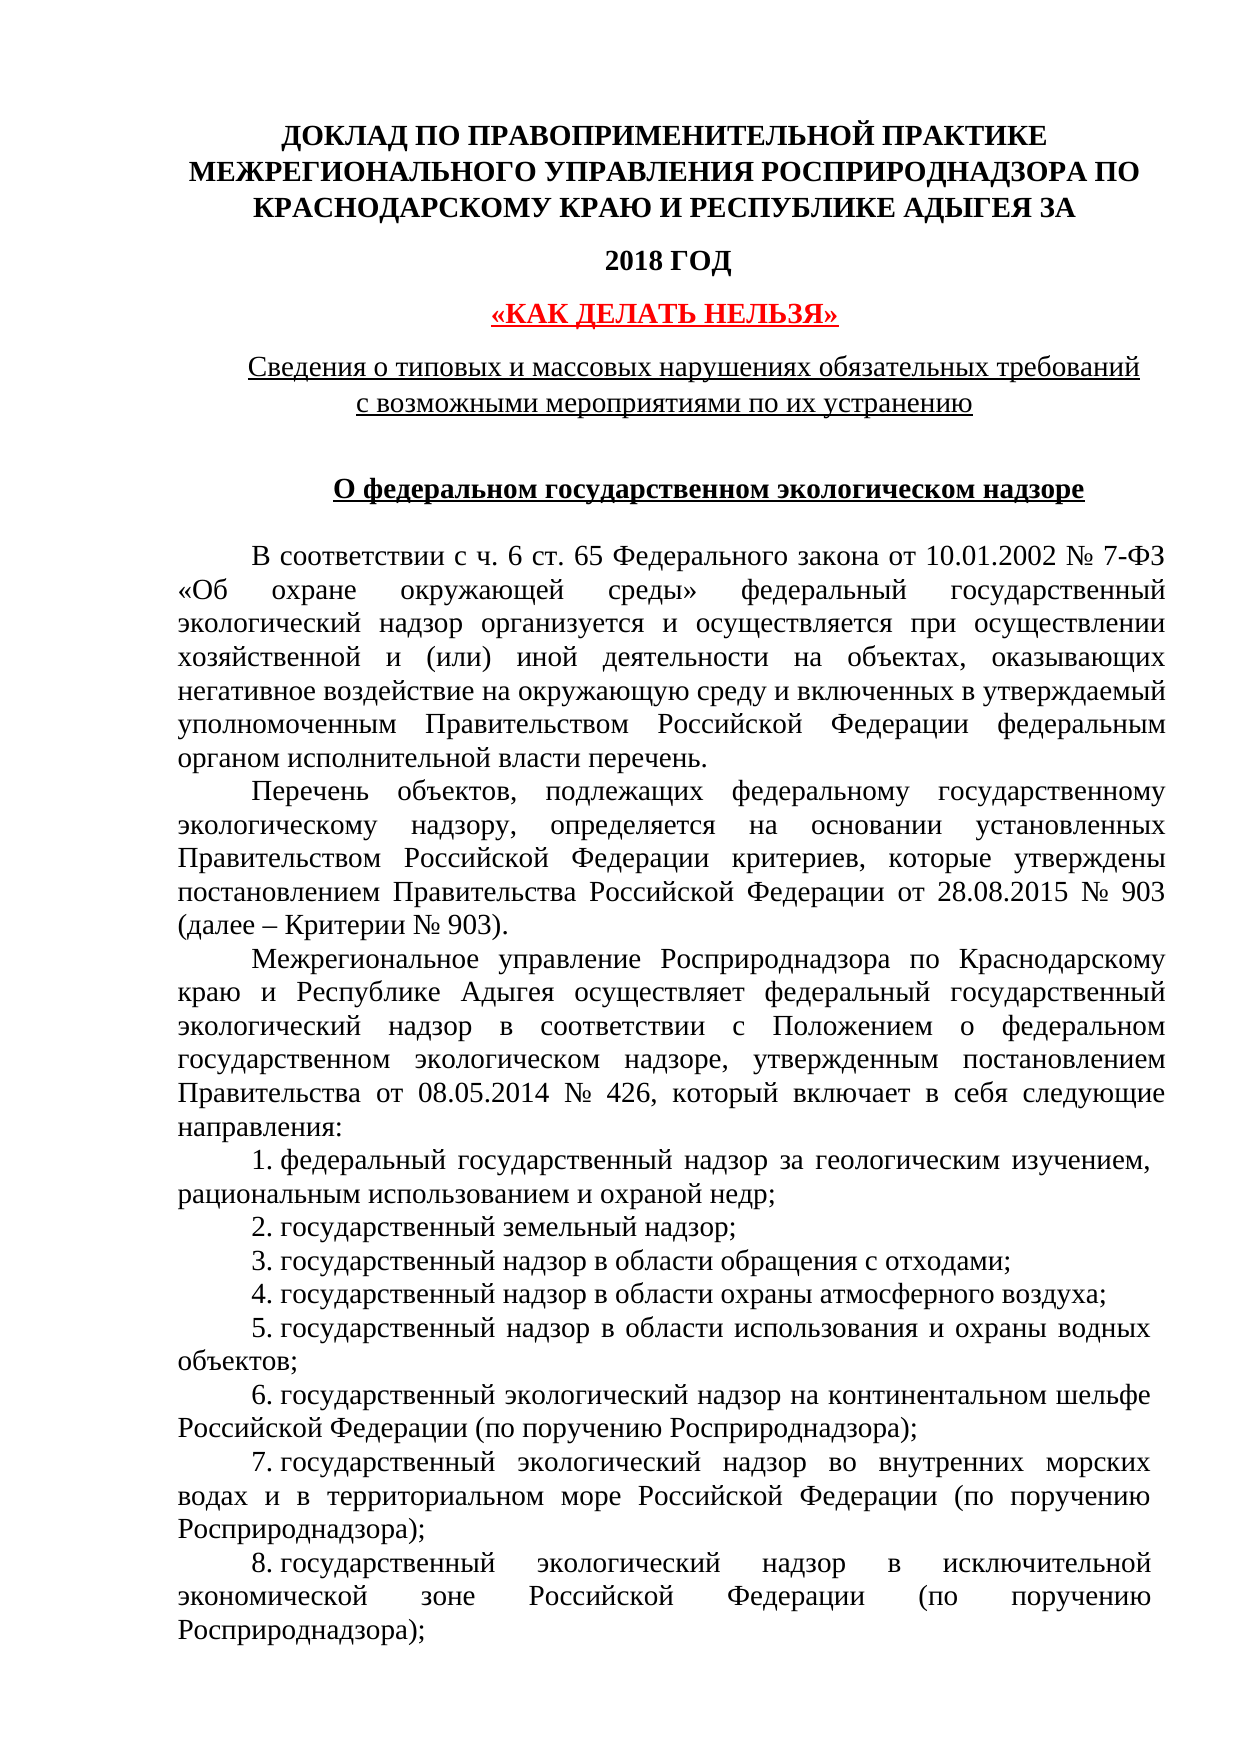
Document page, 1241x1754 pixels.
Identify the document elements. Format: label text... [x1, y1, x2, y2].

text В соответствии с ч. 6 ст. 65 Федерального закона от 10.01.2002 № 7-ФЗ «Об охране окружающей среды» федеральный государственный экологический надзор организуется и осуществляется при осуществлении хозяйственной и (или) иной деятельности на объектах, оказывающих негативное воздействие на окружающую среду и включенных в утверждаемый уполномоченным Правительством Российской Федерации федеральным органом исполнительной власти перечень. [177, 538, 1166, 773]
text 7. государственный экологический надзор во внутренних морских водах и в территориальном море Российской Федерации (по поручению Росприроднадзора); [177, 1444, 1152, 1545]
text 8. государственный экологический надзор в исключительной экономической зоне Российской Федерации (по поручению Росприроднадзора); [177, 1545, 1152, 1645]
text 1. федеральный государственный надзор за геологическим изучением, рациональным использованием и охраной недр; [177, 1142, 1152, 1209]
text 2. государственный земельный надзор; [177, 1209, 1152, 1243]
text ДОКЛАД ПО ПРАВОПРИМЕНИТЕЛЬНОЙ ПРАКТИКЕ МЕЖРЕГИОНАЛЬНОГО УПРАВЛЕНИЯ РОСПРИРОДНАДЗОРА ПО КРАСНОДАРСКОМУ КРАЮ И РЕСПУБЛИКЕ АДЫГЕЯ ЗА [177, 118, 1152, 224]
text 2018 ГОД [177, 243, 1152, 277]
text 5. государственный надзор в области использования и охраны водных объектов; [177, 1310, 1152, 1377]
text Сведения о типовых и массовых нарушениях обязательных требований с возможными мероприятиями по их устранению [177, 349, 1152, 418]
text Перечень объектов, подлежащих федеральному государственному экологическому надзору, определяется на основании установленных Правительством Российской Федерации критериев, которые утверждены постановлением Правительства Российской Федерации от 28.08.2015 № 903 (далее – Критерии № 903). [177, 773, 1166, 941]
text 4. государственный надзор в области охраны атмосферного воздуха; [177, 1276, 1152, 1310]
text Межрегиональное управление Росприроднадзора по Краснодарскому краю и Республике Адыгея осуществляет федеральный государственный экологический надзор в соответствии с Положением о федеральном государственном экологическом надзоре, утвержденным постановлением Правительства от 08.05.2014 № 426, который включает в себя следующие направления: [177, 941, 1166, 1142]
text «КАК ДЕЛАТЬ НЕЛЬЗЯ» [177, 296, 1152, 329]
text 3. государственный надзор в области обращения с отходами; [177, 1243, 1152, 1276]
text 6. государственный экологический надзор на континентальном шельфе Российской Федерации (по поручению Росприроднадзора); [177, 1377, 1152, 1444]
text О федеральном государственном экологическом надзоре [177, 471, 1166, 505]
